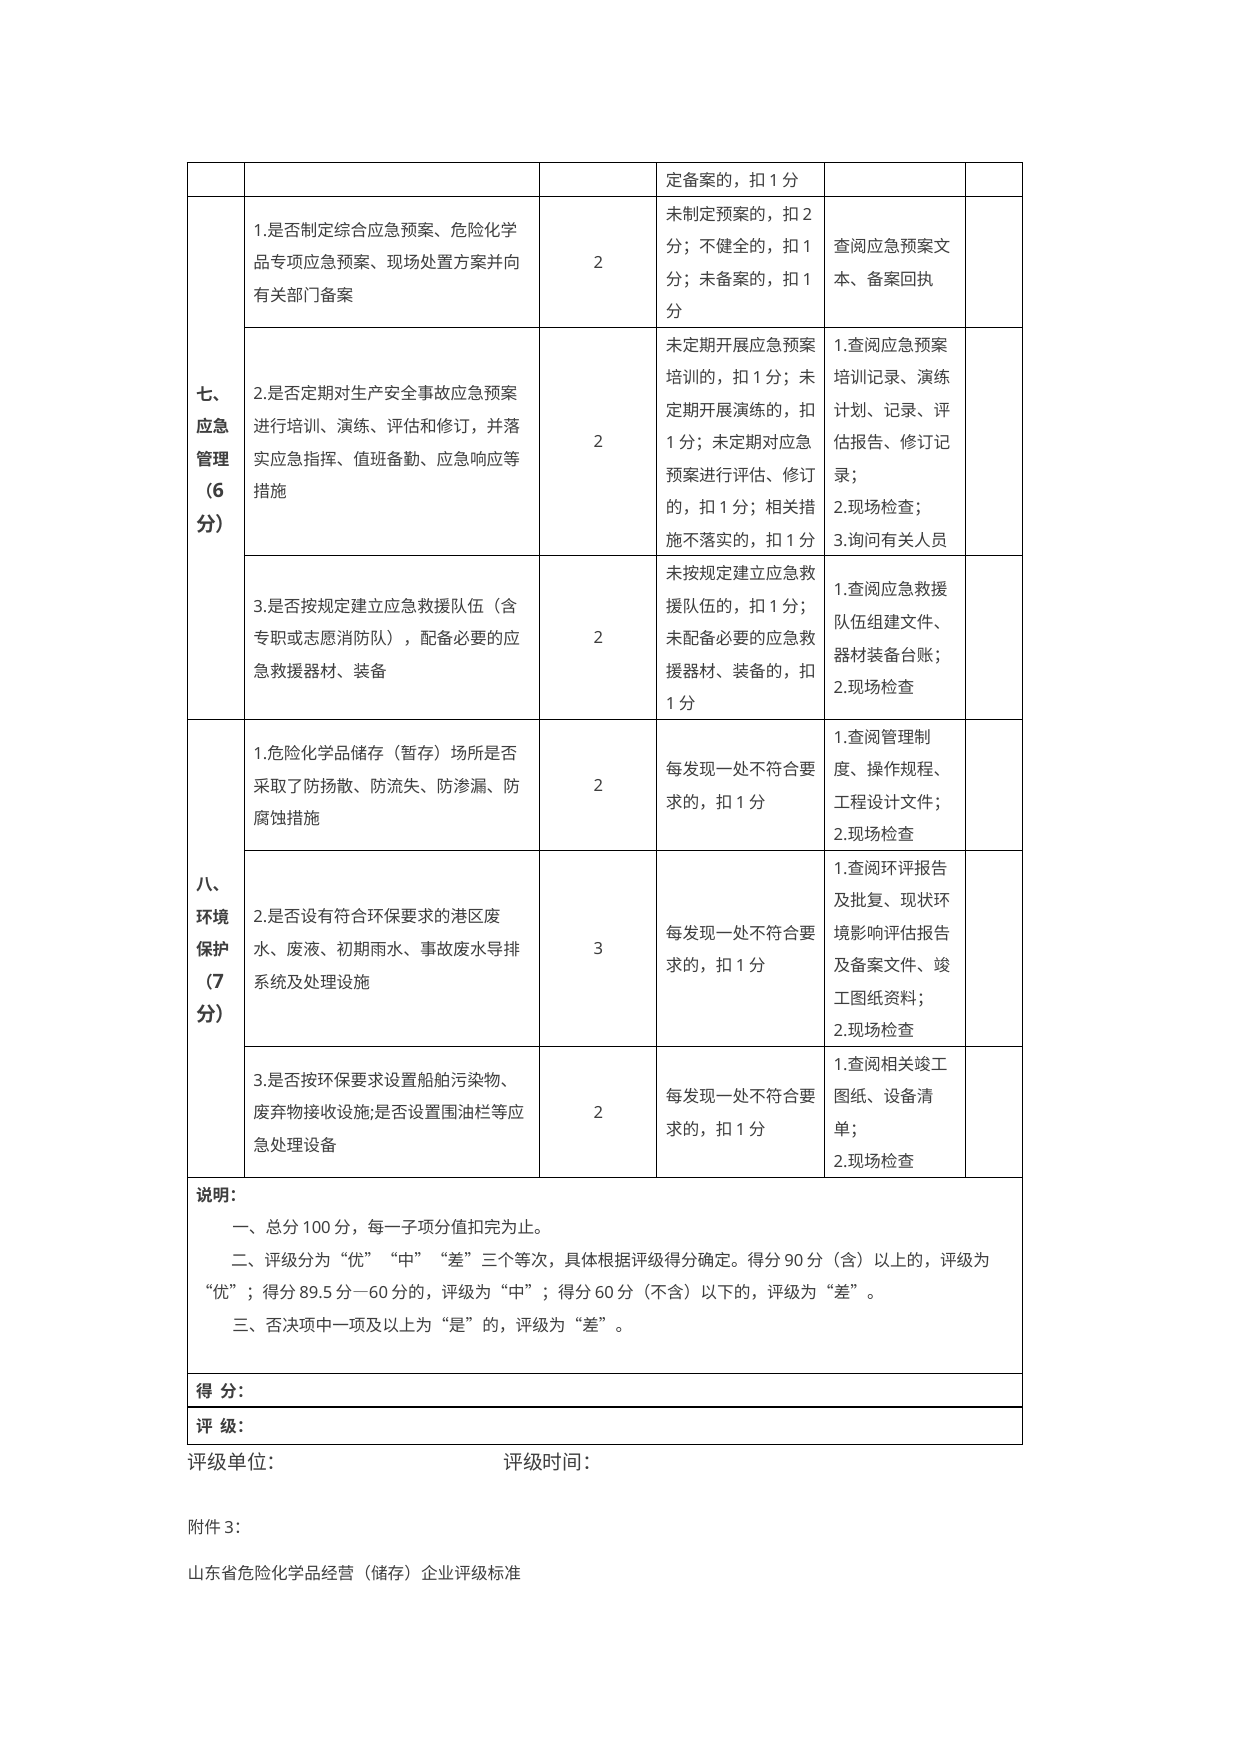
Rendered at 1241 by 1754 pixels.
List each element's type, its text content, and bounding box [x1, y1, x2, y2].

table_cell 未按规定建立应急救援队伍的，扣1分；未配备必要的应急救援器材、装备的，扣1分 [657, 556, 824, 719]
table_cell 2 [540, 556, 656, 719]
table_cell [966, 556, 1022, 719]
table_cell [966, 163, 1022, 196]
table_cell [966, 197, 1022, 327]
table_cell 1.查阅相关竣工图纸、设备清单； 2.现场检查 [825, 1047, 965, 1177]
table_cell [966, 720, 1022, 850]
table_cell [966, 851, 1022, 1046]
table_cell 每发现一处不符合要求的，扣1分 [657, 1047, 824, 1177]
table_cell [245, 163, 539, 196]
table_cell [825, 163, 965, 196]
table_cell 1.是否制定综合应急预案、危险化学品专项应急预案、现场处置方案并向有关部门备案 [245, 197, 539, 327]
table_cell 1.查阅应急救援队伍组建文件、器材装备台账； 2.现场检查 [825, 556, 965, 719]
table_cell 每发现一处不符合要求的，扣1分 [657, 720, 824, 850]
table_cell [966, 328, 1022, 555]
table_cell 未定期开展应急预案培训的，扣1分；未定期开展演练的，扣1分；未定期对应急预案进行评估、修订的，扣1分；相关措施不落实的，扣1分 [657, 328, 824, 555]
table_cell [966, 1047, 1022, 1177]
table_cell 评 级： [188, 1408, 1022, 1444]
table_cell 1.危险化学品储存（暂存）场所是否采取了防扬散、防流失、防渗漏、防腐蚀措施 [245, 720, 539, 850]
table_cell 八、环境保护（7分） [188, 720, 244, 1177]
table_cell 1.查阅管理制度、操作规程、工程设计文件； 2.现场检查 [825, 720, 965, 850]
table_cell 未制定预案的，扣2分；不健全的，扣1分；未备案的，扣1分 [657, 197, 824, 327]
table_cell 七、应急管理（6分） [188, 197, 244, 719]
table_cell 1.查阅环评报告及批复、现状环境影响评估报告及备案文件、竣工图纸资料； 2.现场检查 [825, 851, 965, 1046]
table_cell 3 [540, 163, 656, 196]
table_cell 3.是否按环保要求设置船舶污染物、废弃物接收设施;是否设置围油栏等应急处理设备 [245, 1047, 539, 1177]
text 附件3： [187, 1510, 1053, 1542]
table_cell 3 [540, 851, 656, 1046]
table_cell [657, 163, 824, 196]
table_cell 2 [540, 328, 656, 555]
table_cell 2.是否定期对生产安全事故应急预案进行培训、演练、评估和修订，并落实应急指挥、值班备勤、应急响应等措施 [245, 328, 539, 555]
text 评级单位： 评级时间： [187, 1445, 1053, 1477]
table_cell 得 分： [188, 1374, 1022, 1406]
table_cell 2.是否设有符合环保要求的港区废水、废液、初期雨水、事故废水导排系统及处理设施 [245, 851, 539, 1046]
table_cell 2 [540, 197, 656, 327]
table_cell 3.是否按规定建立应急救援队伍（含专职或志愿消防队），配备必要的应急救援器材、装备 [245, 556, 539, 719]
table_cell 查阅应急预案文本、备案回执 [825, 197, 965, 327]
table_cell 说明： 一、总分100分，每一子项分值扣完为止。 二、评级分为“优”“中”“差”三个等次，具体根据评级得分确定。得分90分（含）以上的，评级为“优”；得分89.5分—60分的，评级为“中”；得分60分（不含）以下的，评级为“差”。 三、否决项中一项及以上为“是”的，评级为“差”。 [188, 1178, 1022, 1373]
table_cell 2 [540, 1047, 656, 1177]
table_cell 1.查阅应急预案培训记录、演练计划、记录、评估报告、修订记录； 2.现场检查； 3.询问有关人员 [825, 328, 965, 555]
table_cell 每发现一处不符合要求的，扣1分 [657, 851, 824, 1046]
table_cell 2 [540, 720, 656, 850]
text 山东省危险化学品经营（储存）企业评级标准 [187, 1556, 1053, 1589]
